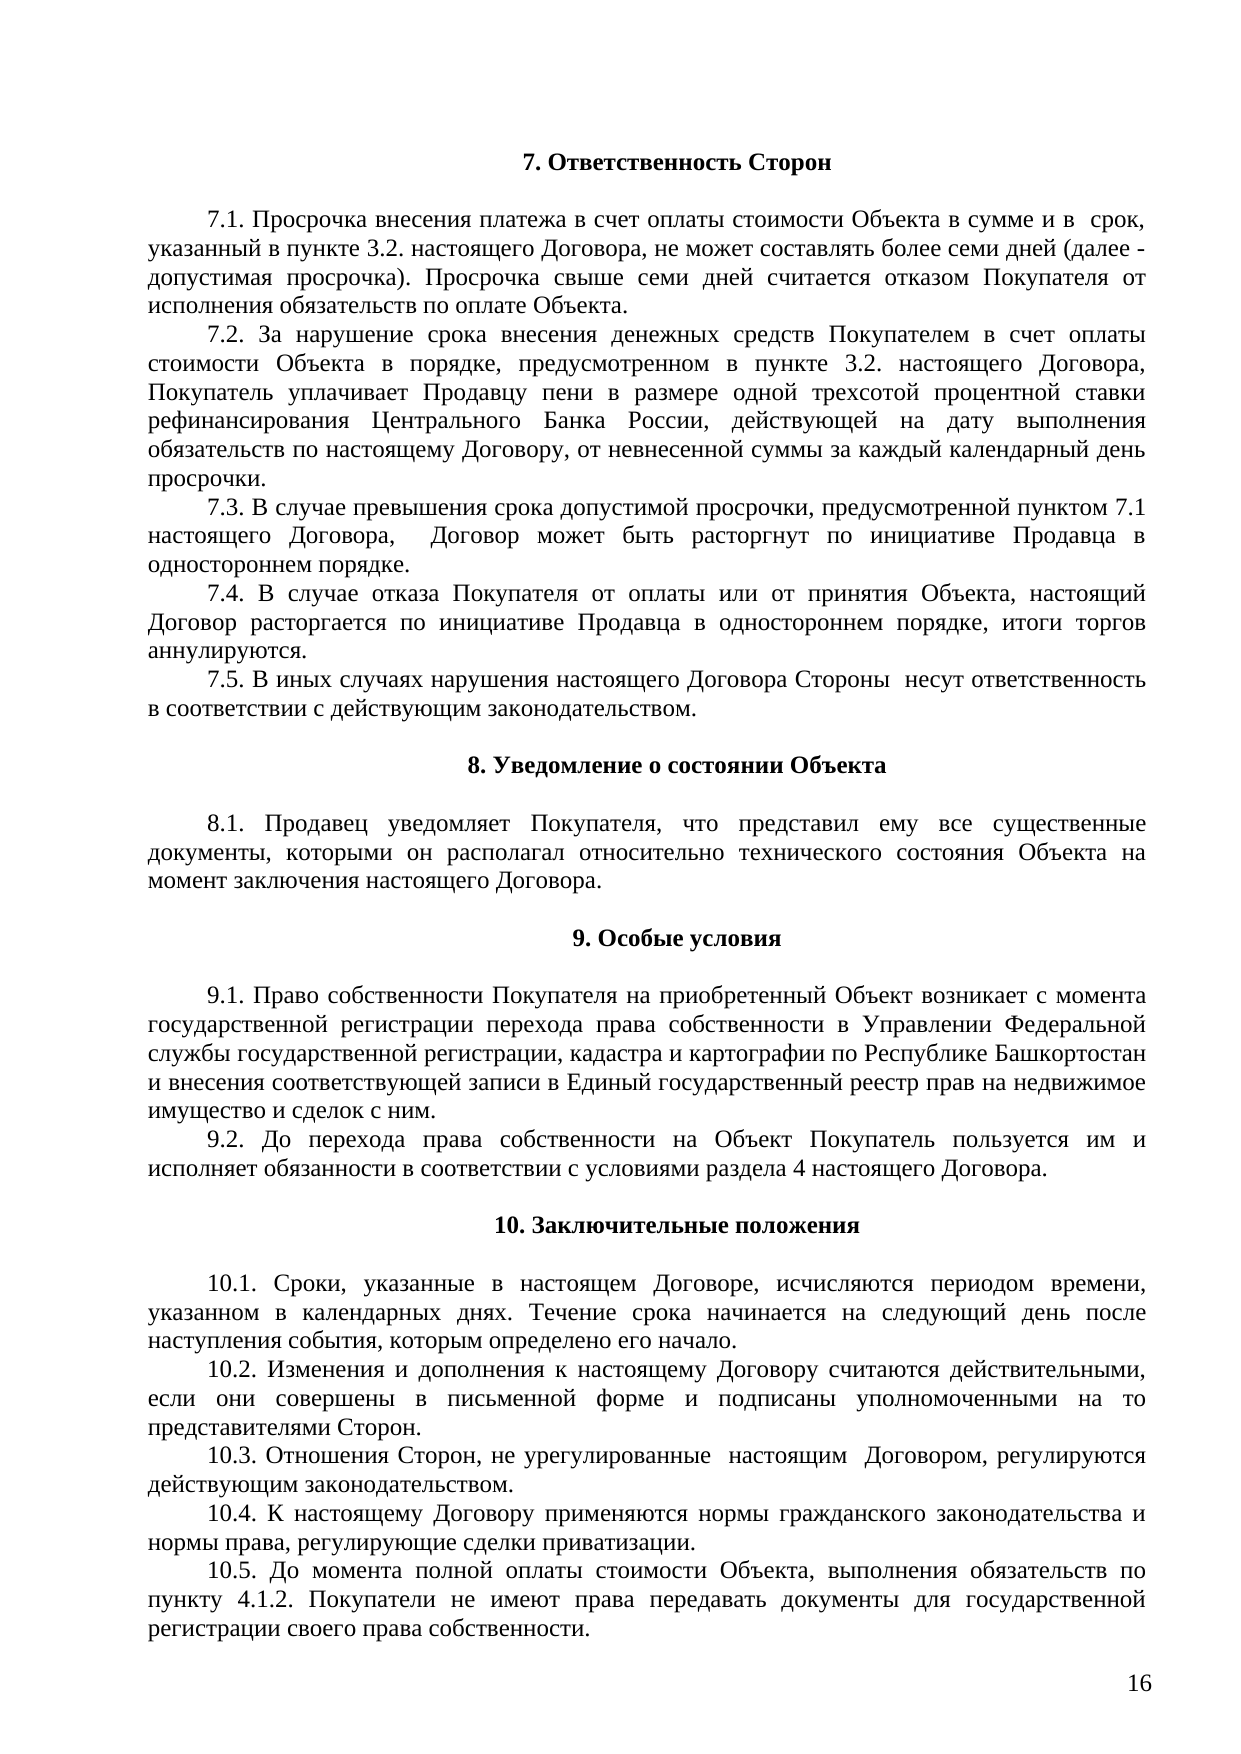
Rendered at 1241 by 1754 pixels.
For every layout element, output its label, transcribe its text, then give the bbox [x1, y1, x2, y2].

text 7. Ответственность Сторон [148, 147, 1147, 176]
text 10. Заключительные положения [148, 1211, 1147, 1239]
text 10.3. Отношения Сторон, не урегулированные настоящим Договором, регулируются действующим законодательством. [148, 1441, 1147, 1498]
text 10.5. До момента полной оплаты стоимости Объекта, выполнения обязательств по пункту 4.1.2. Покупатели не имеют права передавать документы для государственной регистрации своего права собственности. [148, 1556, 1147, 1642]
text 10.2. Изменения и дополнения к настоящему Договору считаются действительными, если они совершены в письменной форме и подписаны уполномоченными на то представителями Сторон. [148, 1354, 1147, 1441]
text 7.5. В иных случаях нарушения настоящего Договора Стороны несут ответственность в соответствии с действующим законодательством. [148, 664, 1147, 722]
text 7.3. В случае превышения срока допустимой просрочки, предусмотренной пунктом 7.1 настоящего Договора, Договор может быть расторгнут по инициативе Продавца в одностороннем порядке. [148, 492, 1147, 578]
text 9. Особые условия [148, 923, 1147, 952]
text 10.1. Сроки, указанные в настоящем Договоре, исчисляются периодом времени, указанном в календарных днях. Течение срока начинается на следующий день после наступления события, которым определено его начало. [148, 1268, 1147, 1354]
text 9.2. До перехода права собственности на Объект Покупатель пользуется им и исполняет обязанности в соответствии с условиями раздела 4 настоящего Договора. [148, 1124, 1147, 1182]
text 8.1. Продавец уведомляет Покупателя, что представил ему все существенные документы, которыми он располагал относительно технического состояния Объекта на момент заключения настоящего Договора. [148, 808, 1147, 894]
text 7.2. За нарушение срока внесения денежных средств Покупателем в счет оплаты стоимости Объекта в порядке, предусмотренном в пункте 3.2. настоящего Договора, Покупатель уплачивает Продавцу пени в размере одной трехсотой процентной ставки рефинансирования Центрального Банка России, действующей на дату выполнения обязательств по настоящему Договору, от невнесенной суммы за каждый календарный день просрочки. [148, 319, 1147, 492]
text 7.4. В случае отказа Покупателя от оплаты или от принятия Объекта, настоящий Договор расторгается по инициативе Продавца в одностороннем порядке, итоги торгов аннулируются. [148, 578, 1147, 664]
text 10.4. К настоящему Договору применяются нормы гражданского законодательства и нормы права, регулирующие сделки приватизации. [148, 1498, 1147, 1556]
text 7.1. Просрочка внесения платежа в счет оплаты стоимости Объекта в сумме и в срок, указанный в пункте 3.2. настоящего Договора, не может составлять более семи дней (далее - допустимая просрочка). Просрочка свыше семи дней считается отказом Покупателя от исполнения обязательств по оплате Объекта. [148, 204, 1147, 319]
text 8. Уведомление о состоянии Объекта [148, 751, 1147, 779]
text 9.1. Право собственности Покупателя на приобретенный Объект возникает с момента государственной регистрации перехода права собственности в Управлении Федеральной службы государственной регистрации, кадастра и картографии по Республике Башкортостан и внесения соответствующей записи в Единый государственный реестр прав на недвижимое имущество и сделок с ним. [148, 981, 1147, 1124]
